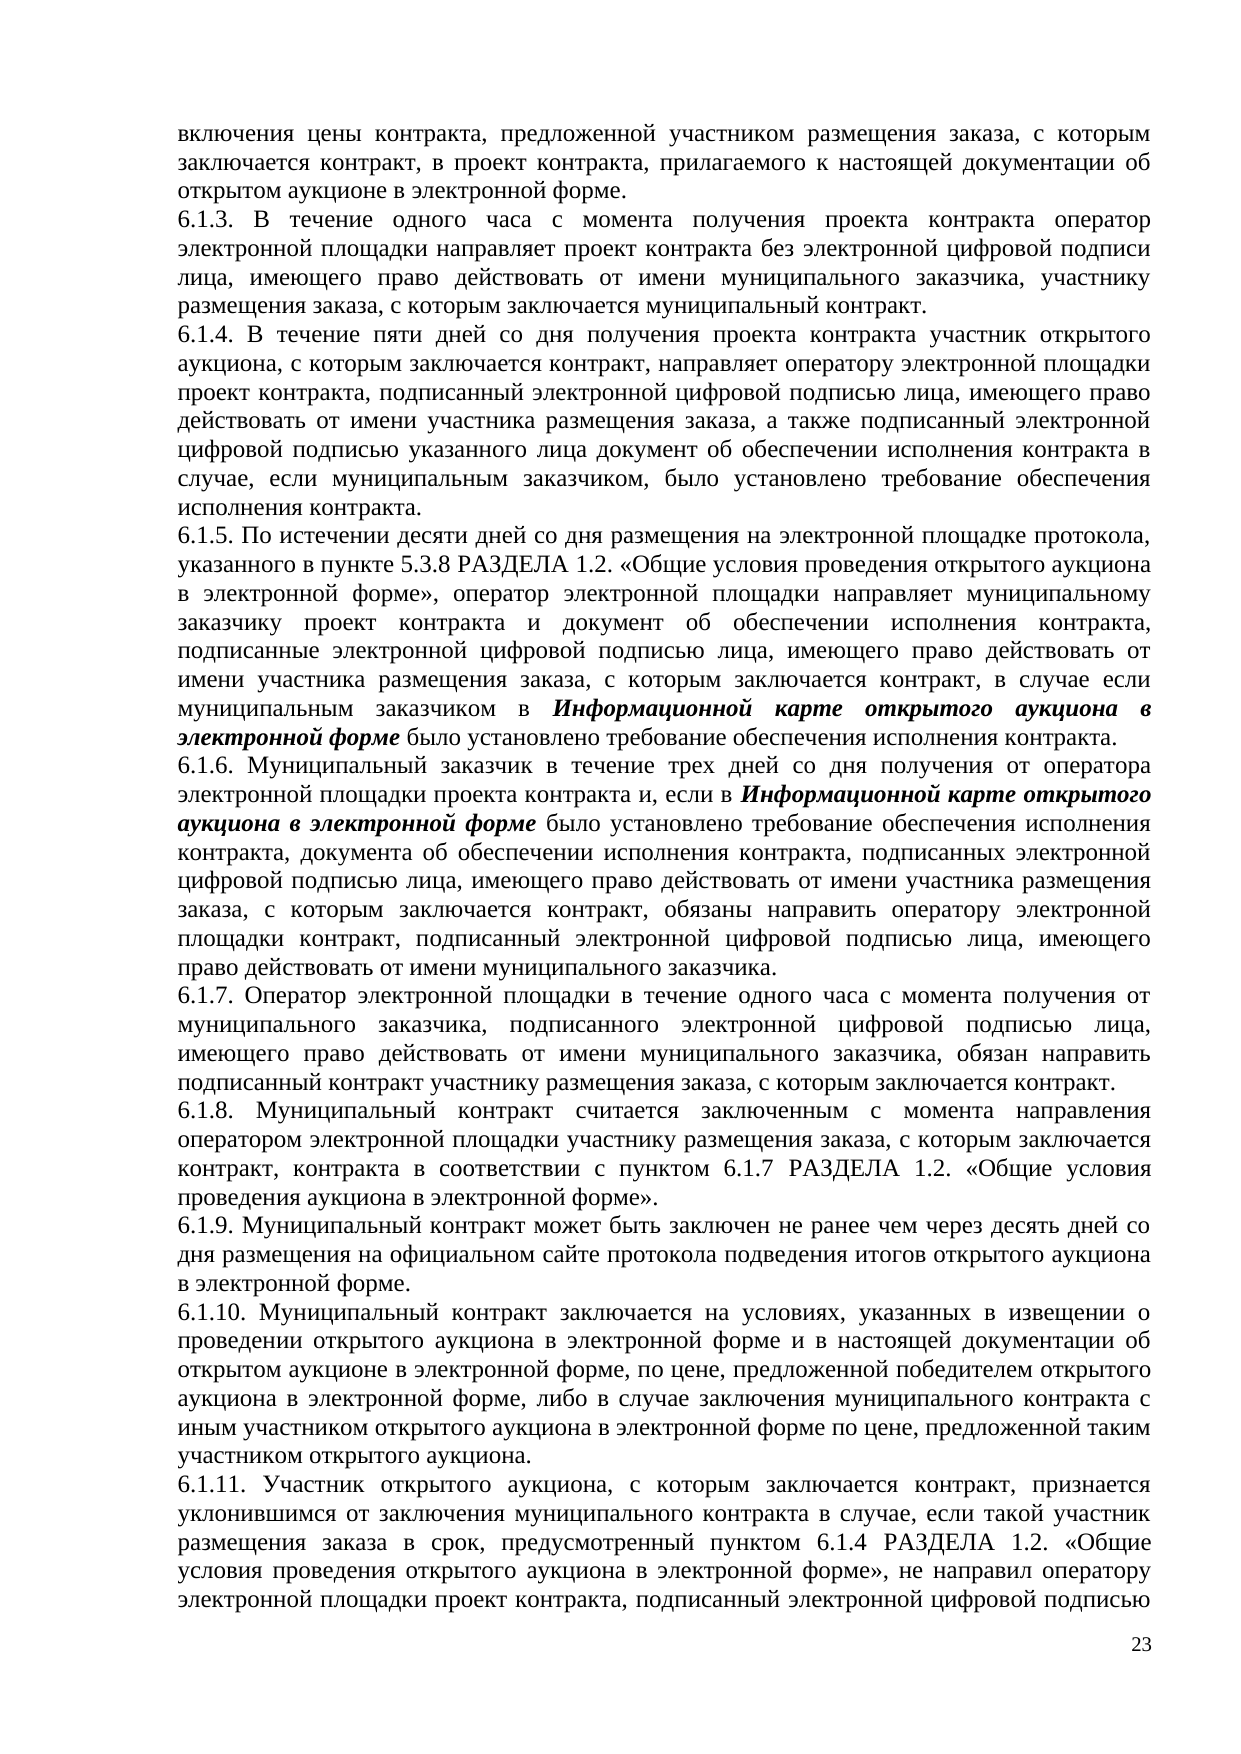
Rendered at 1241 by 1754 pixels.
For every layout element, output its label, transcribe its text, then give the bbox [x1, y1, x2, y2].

text 6.1.5. По истечении десяти дней со дня размещения на электронной площадке протокола, указанного в пункте 5.3.8 Раздела 1.2. «Общие условия проведения открытого аукциона в электронной форме», оператор электронной площадки направляет муниципальному заказчику проект контракта и документ об обеспечении исполнения контракта, подписанные электронной цифровой подписью лица, имеющего право действовать от имени участника размещения заказа, с которым заключается контракт, в случае если муниципальным заказчиком в Информационной карте открытого аукциона в электронной форме было установлено требование обеспечения исполнения контракта. [177, 521, 1152, 751]
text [177, 1469, 1152, 1613]
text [177, 118, 1152, 204]
text 6.1.6. Муниципальный заказчик в течение трех дней со дня получения от оператора электронной площадки проекта контракта и, если в Информационной карте открытого аукциона в электронной форме было установлено требование обеспечения исполнения контракта, документа об обеспечении исполнения контракта, подписанных электронной цифровой подписью лица, имеющего право действовать от имени участника размещения заказа, с которым заключается контракт, обязаны направить оператору электронной площадки контракт, подписанный электронной цифровой подписью лица, имеющего право действовать от имени муниципального заказчика. [177, 751, 1152, 981]
text 6.1.8. Муниципальный контракт считается заключенным с момента направления оператором электронной площадки участнику размещения заказа, с которым заключается контракт, контракта в соответствии с пунктом 6.1.7 Раздела 1.2. «Общие условия проведения аукциона в электронной форме». [177, 1096, 1152, 1211]
text 6.1.7. Оператор электронной площадки в течение одного часа с момента получения от муниципального заказчика, подписанного электронной цифровой подписью лица, имеющего право действовать от имени муниципального заказчика, обязан направить подписанный контракт участнику размещения заказа, с которым заключается контракт. [177, 981, 1152, 1096]
text 6.1.10. Муниципальный контракт заключается на условиях, указанных в извещении о проведении открытого аукциона в электронной форме и в настоящей документации об открытом аукционе в электронной форме, по цене, предложенной победителем открытого аукциона в электронной форме, либо в случае заключения муниципального контракта с иным участником открытого аукциона в электронной форме по цене, предложенной таким участником открытого аукциона. [177, 1297, 1152, 1469]
text 6.1.3. В течение одного часа с момента получения проекта контракта оператор электронной площадки направляет проект контракта без электронной цифровой подписи лица, имеющего право действовать от имени муниципального заказчика, участнику размещения заказа, с которым заключается муниципальный контракт. [177, 204, 1152, 319]
text 6.1.4. В течение пяти дней со дня получения проекта контракта участник открытого аукциона, с которым заключается контракт, направляет оператору электронной площадки проект контракта, подписанный электронной цифровой подписью лица, имеющего право действовать от имени участника размещения заказа, а также подписанный электронной цифровой подписью указанного лица документ об обеспечении исполнения контракта в случае, если муниципальным заказчиком, было установлено требование обеспечения исполнения контракта. [177, 319, 1152, 521]
text 6.1.9. Муниципальный контракт может быть заключен не ранее чем через десять дней со дня размещения на официальном сайте протокола подведения итогов открытого аукциона в электронной форме. [177, 1211, 1152, 1297]
